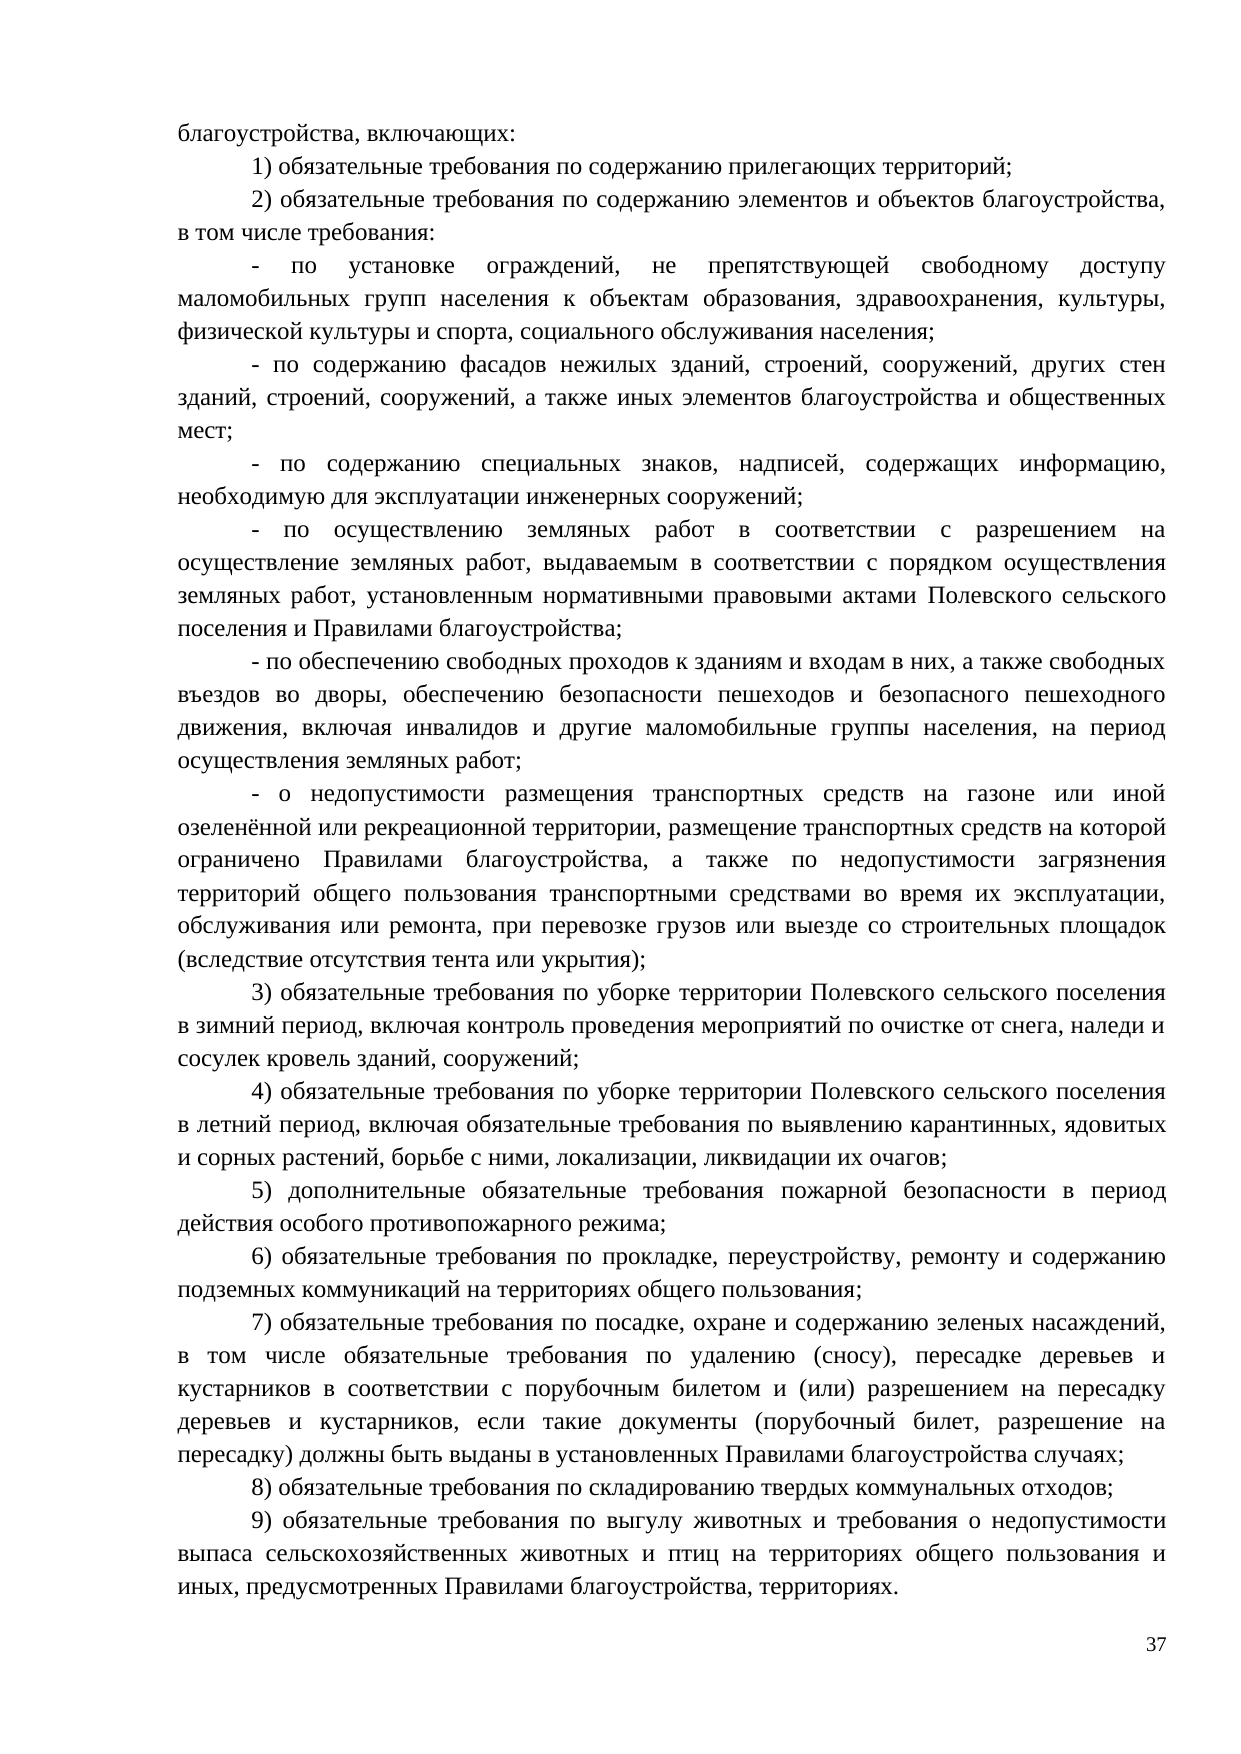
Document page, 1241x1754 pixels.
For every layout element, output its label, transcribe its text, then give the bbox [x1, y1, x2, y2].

text - по обеспечению свободных проходов к зданиям и входам в них, а также свободных въездов во дворы, обеспечению безопасности пешеходов и безопасного пешеходного движения, включая инвалидов и другие маломобильные группы населения, на период осуществления земляных работ; [177, 646, 1167, 774]
text 8) обязательные требования по складированию твердых коммунальных отходов; [177, 1472, 1167, 1501]
text - по содержанию фасадов нежилых зданий, строений, сооружений, других стен зданий, строений, сооружений, а также иных элементов благоустройства и общественных мест; [177, 349, 1167, 382]
text - по содержанию специальных знаков, надписей, содержащих информацию, необходимую для эксплуатации инженерных сооружений; [177, 448, 1167, 510]
text 7) обязательные требования по посадке, охране и содержанию зеленых насаждений, в том числе обязательные требования по удалению (сносу), пересадке деревьев и кустарников в соответствии с порубочным билетом и (или) разрешением на пересадку деревьев и кустарников, если такие документы (порубочный билет, разрешение на пересадку) должны быть выданы в установленных Правилами благоустройства случаях; [177, 1307, 1167, 1468]
text 5) дополнительные обязательные требования пожарной безопасности в период действия особого противопожарного режима; [177, 1175, 1167, 1237]
text 4) обязательные требования по уборке территории Полевского сельского поселения в летний период, включая обязательные требования по выявлению карантинных, ядовитых и сорных растений, борьбе с ними, локализации, ликвидации их очагов; [177, 1076, 1167, 1171]
text 2) обязательные требования по содержанию элементов и объектов благоустройства, в том числе требования: [177, 184, 1167, 246]
text - по содержанию фасадов нежилых зданий, строений, сооружений, других стен зданий, строений, сооружений, а также иных элементов благоустройства и общественных мест; [177, 411, 1167, 444]
text 1) обязательные требования по содержанию прилегающих территорий; [177, 151, 1167, 180]
text - по осуществлению земляных работ в соответствии с разрешением на осуществление земляных работ, выдаваемым в соответствии с порядком осуществления земляных работ, установленным нормативными правовыми актами Полевского сельского поселения и Правилами благоустройства; [177, 514, 1167, 642]
text 6) обязательные требования по прокладке, переустройству, ремонту и содержанию подземных коммуникаций на территориях общего пользования; [177, 1241, 1167, 1303]
text 9) обязательные требования по выгулу животных и требования о недопустимости выпаса сельскохозяйственных животных и птиц на территориях общего пользования и иных, предусмотренных Правилами благоустройства, территориях. [177, 1505, 1167, 1600]
text 1.6. Администрация осуществляет контроль за соблюдением Правил благоустройства, включающих: [177, 118, 1167, 147]
text - по установке ограждений, не препятствующей свободному доступу маломобильных групп населения к объектам образования, здравоохранения, культуры, физической культуры и спорта, социального обслуживания населения; [177, 250, 1167, 345]
text 3) обязательные требования по уборке территории Полевского сельского поселения в зимний период, включая контроль проведения мероприятий по очистке от снега, наледи и сосулек кровель зданий, сооружений; [177, 977, 1167, 1071]
text - о недопустимости размещения транспортных средств на газоне или иной озеленённой или рекреационной территории, размещение транспортных средств на которой ограничено Правилами благоустройства, а также по недопустимости загрязнения территорий общего пользования транспортными средствами во время их эксплуатации, обслуживания или ремонта, при перевозке грузов или выезде со строительных площадок (вследствие отсутствия тента или укрытия); [177, 778, 1167, 972]
